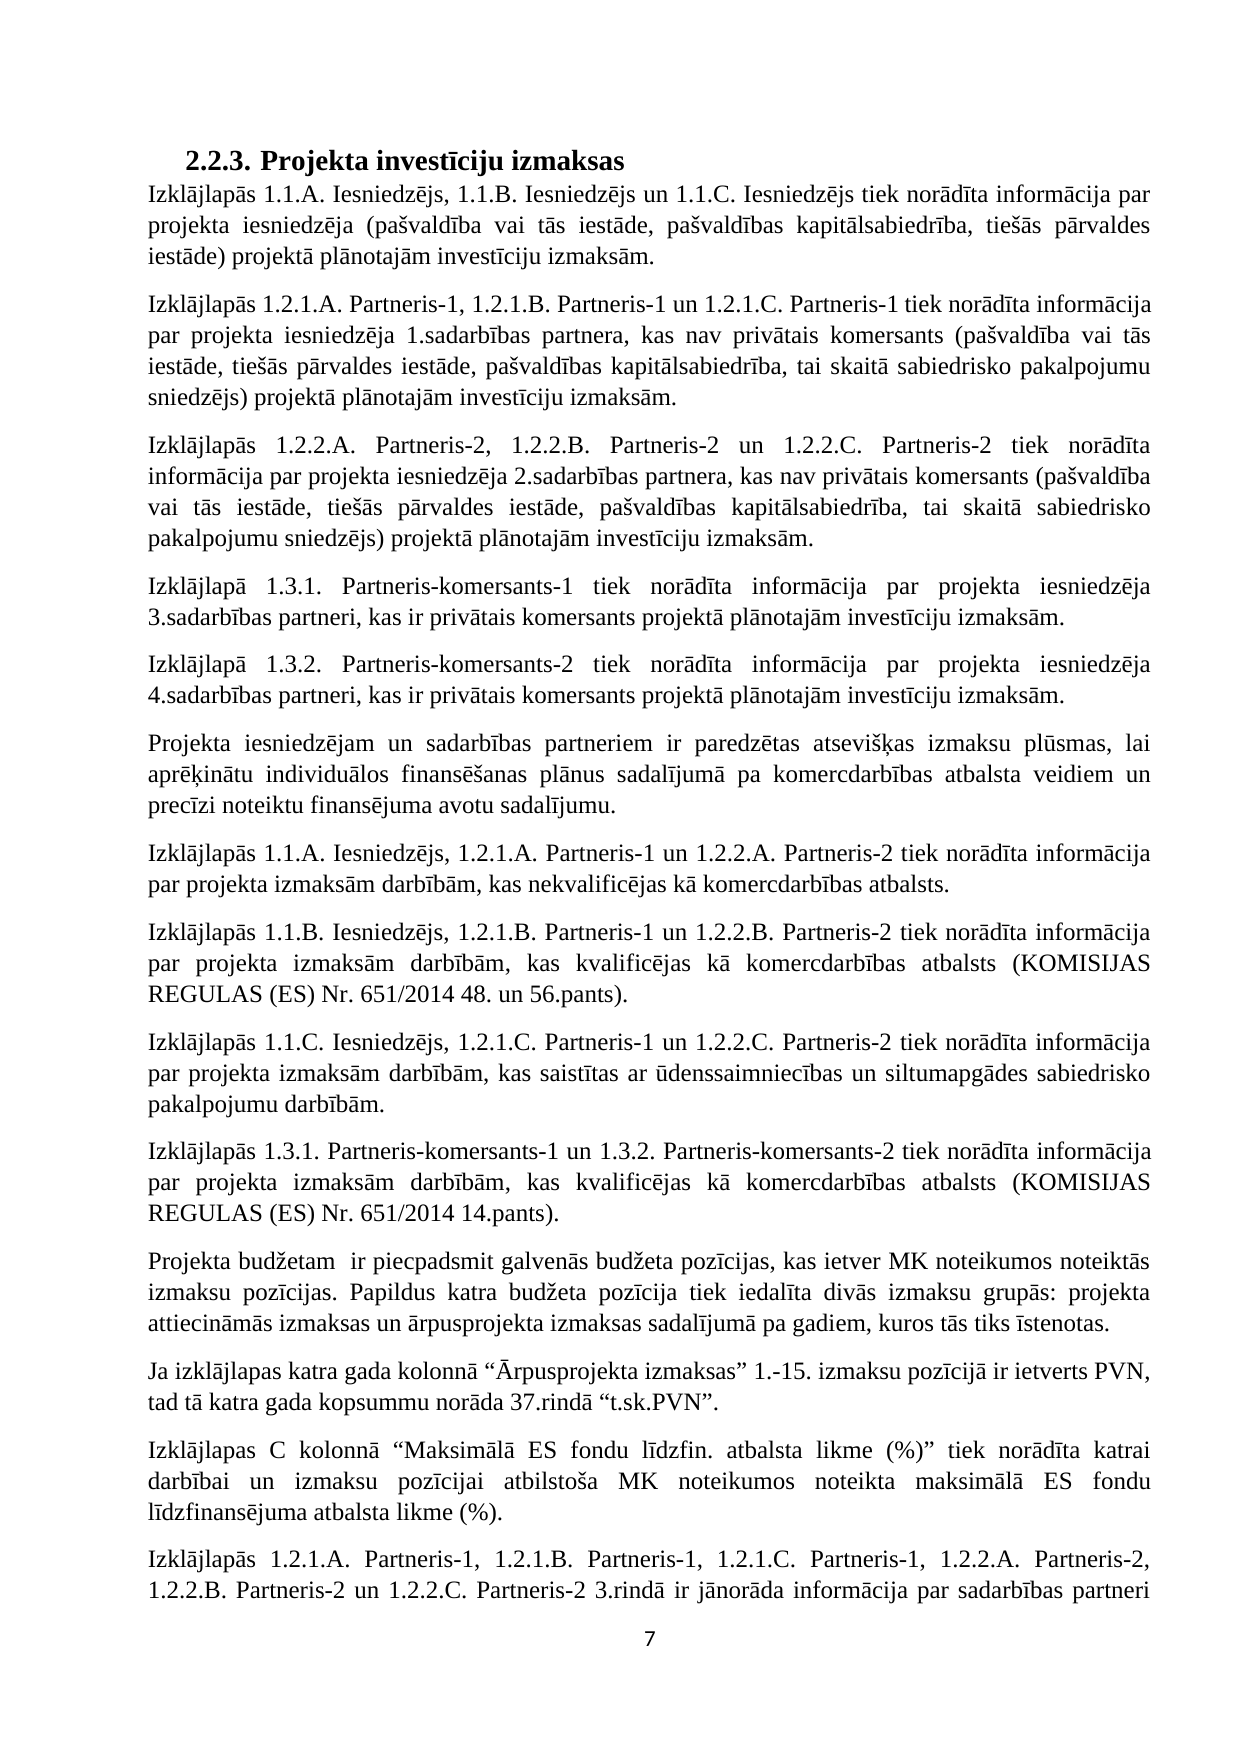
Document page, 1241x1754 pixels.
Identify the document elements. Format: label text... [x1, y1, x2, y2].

text Ja izklājlapas katra gada kolonnā “Ārpusprojekta izmaksas” 1.-15. izmaksu pozīcijā ir ietverts PVN, tad tā katra gada kopsummu norāda 37.rindā “t.sk.PVN”. [148, 1356, 1152, 1416]
text Izklājlapā 1.3.2. Partneris-komersants-2 tiek norādīta informācija par projekta iesniedzēja 4.sadarbības partneri, kas ir privātais komersants projektā plānotajām investīciju izmaksām. [148, 649, 1152, 709]
text Izklājlapās 1.3.1. Partneris-komersants-1 un 1.3.2. Partneris-komersants-2 tiek norādīta informācija par projekta izmaksām darbībām, kas kvalificējas kā komercdarbības atbalsts (KOMISIJAS REGULAS (ES) Nr. 651/2014 14.pants). [148, 1136, 1152, 1227]
text Izklājlapās 1.1.A. Iesniedzējs, 1.2.1.A. Partneris-1 un 1.2.2.A. Partneris-2 tiek norādīta informācija par projekta izmaksām darbībām, kas nekvalificējas kā komercdarbības atbalsts. [148, 838, 1152, 898]
text Izklājlapās 1.2.1.A. Partneris-1, 1.2.1.B. Partneris-1 un 1.2.1.C. Partneris-1 tiek norādīta informācija par projekta iesniedzēja 1.sadarbības partnera, kas nav privātais komersants (pašvaldība vai tās iestāde, tiešās pārvaldes iestāde, pašvaldības kapitālsabiedrība, tai skaitā sabiedrisko pakalpojumu sniedzējs) projektā plānotajām investīciju izmaksām. [148, 289, 1152, 411]
text Projekta iesniedzējam un sadarbības partneriem ir paredzētas atsevišķas izmaksu plūsmas, lai aprēķinātu individuālos finansēšanas plānus sadalījumā pa komercdarbības atbalsta veidiem un precīzi noteiktu finansējuma avotu sadalījumu. [148, 728, 1152, 819]
subtitle Projekta investīciju izmaksas [185, 143, 1152, 177]
text Izklājlapās 1.1.A. Iesniedzējs, 1.1.B. Iesniedzējs un 1.1.C. Iesniedzējs tiek norādīta informācija par projekta iesniedzēja (pašvaldība vai tās iestāde, pašvaldības kapitālsabiedrība, tiešās pārvaldes iestāde) projektā plānotajām investīciju izmaksām. [148, 179, 1152, 270]
text Izklājlapās 1.1.B. Iesniedzējs, 1.2.1.B. Partneris-1 un 1.2.2.B. Partneris-2 tiek norādīta informācija par projekta izmaksām darbībām, kas kvalificējas kā komercdarbības atbalsts (KOMISIJAS REGULAS (ES) Nr. 651/2014 48. un 56.pants). [148, 917, 1152, 1008]
text Izklājlapas C kolonnā “Maksimālā ES fondu līdzfin. atbalsta likme (%)” tiek norādīta katrai darbībai un izmaksu pozīcijai atbilstoša MK noteikumos noteikta maksimālā ES fondu līdzfinansējuma atbalsta likme (%). [148, 1435, 1152, 1526]
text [148, 1544, 1152, 1604]
text Izklājlapās 1.2.2.A. Partneris-2, 1.2.2.B. Partneris-2 un 1.2.2.C. Partneris-2 tiek norādīta informācija par projekta iesniedzēja 2.sadarbības partnera, kas nav privātais komersants (pašvaldība vai tās iestāde, tiešās pārvaldes iestāde, pašvaldības kapitālsabiedrība, tai skaitā sabiedrisko pakalpojumu sniedzējs) projektā plānotajām investīciju izmaksām. [148, 430, 1152, 552]
text Izklājlapās 1.1.C. Iesniedzējs, 1.2.1.C. Partneris-1 un 1.2.2.C. Partneris-2 tiek norādīta informācija par projekta izmaksām darbībām, kas saistītas ar ūdenssaimniecības un siltumapgādes sabiedrisko pakalpojumu darbībām. [148, 1027, 1152, 1117]
text Projekta budžetam ir piecpadsmit galvenās budžeta pozīcijas, kas ietver MK noteikumos noteiktās izmaksu pozīcijas. Papildus katra budžeta pozīcija tiek iedalīta divās izmaksu grupās: projekta attiecināmās izmaksas un ārpusprojekta izmaksas sadalījumā pa gadiem, kuros tās tiks īstenotas. [148, 1246, 1152, 1337]
text Izklājlapā 1.3.1. Partneris-komersants-1 tiek norādīta informācija par projekta iesniedzēja 3.sadarbības partneri, kas ir privātais komersants projektā plānotajām investīciju izmaksām. [148, 571, 1152, 631]
